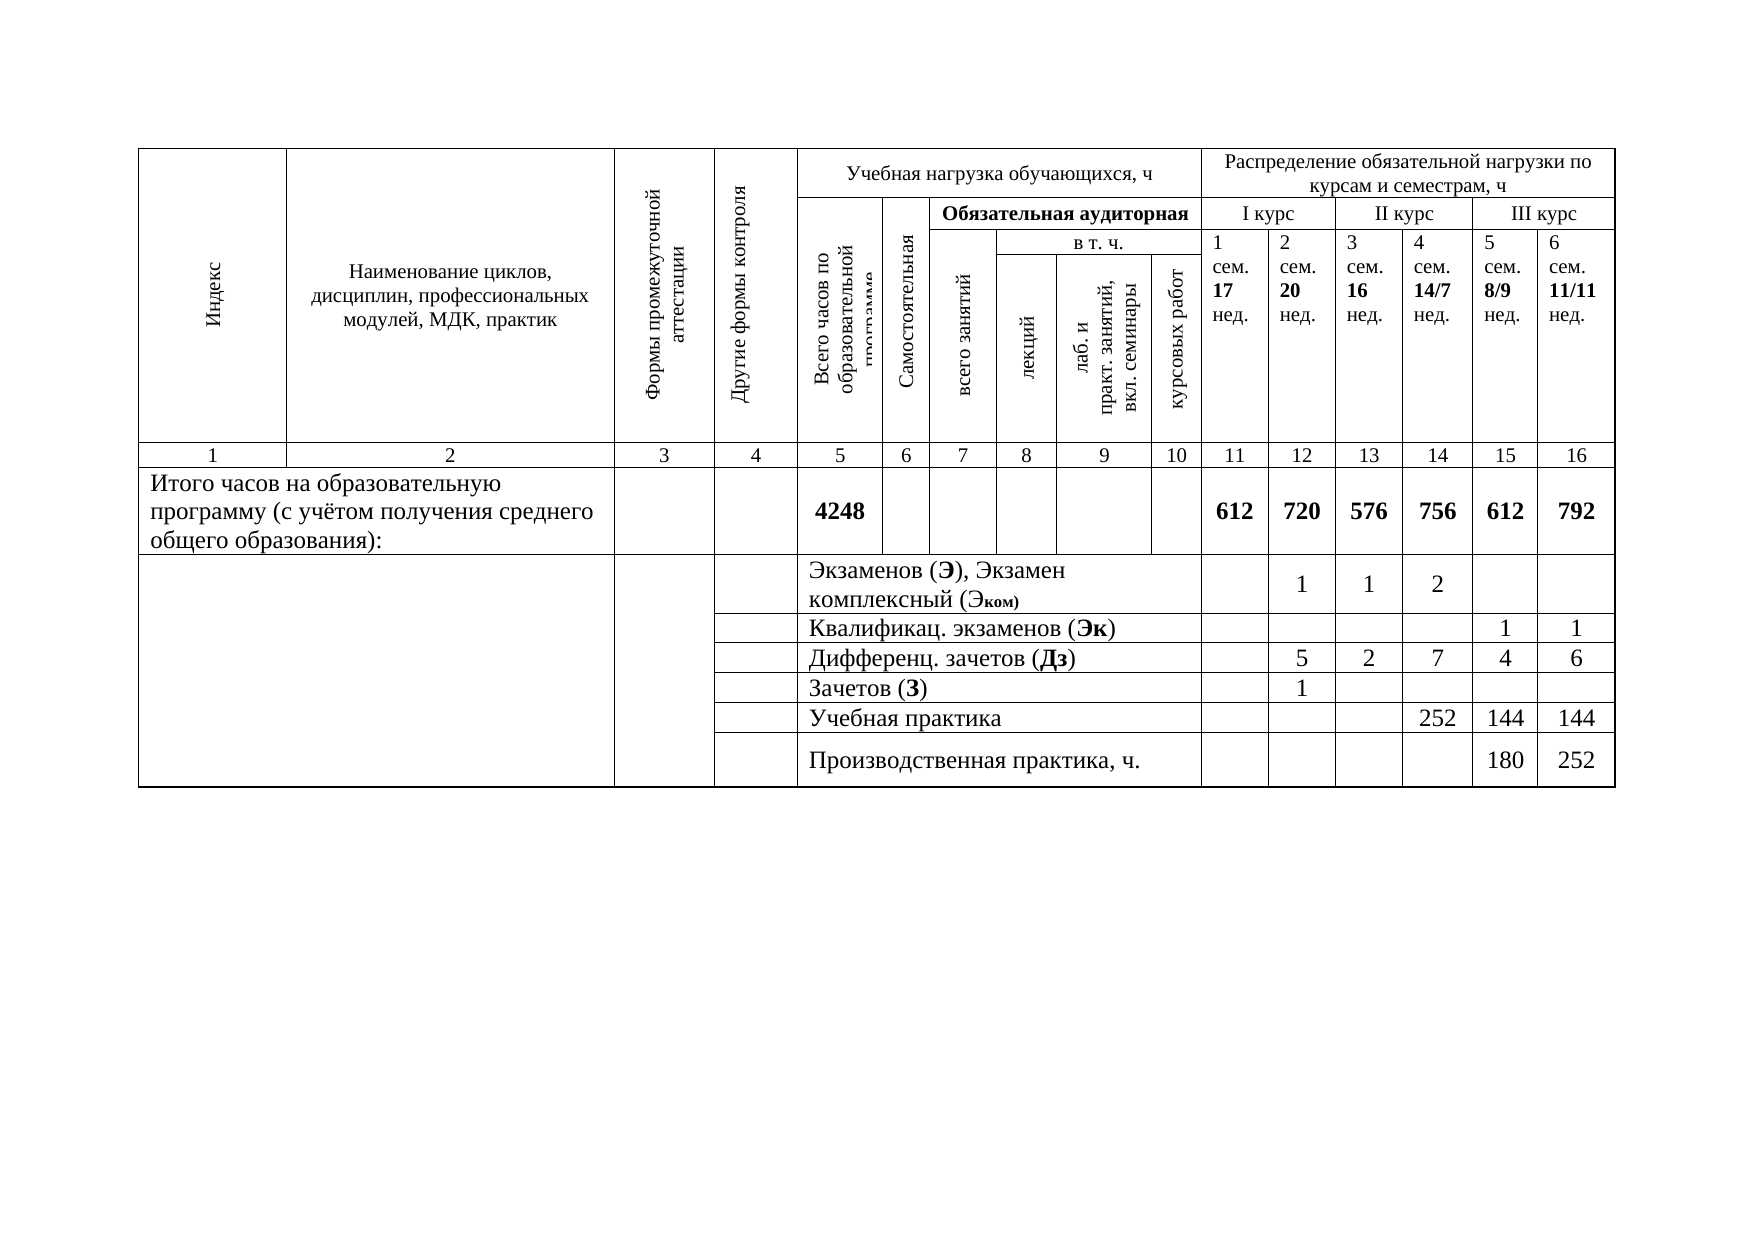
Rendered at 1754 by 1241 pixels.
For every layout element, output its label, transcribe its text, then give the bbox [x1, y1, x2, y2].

table_cell 4 [715, 443, 797, 467]
table_cell [1473, 555, 1537, 612]
table_cell 1 [1336, 555, 1402, 612]
table_cell 792 [1538, 468, 1614, 554]
table_cell 144 [1538, 703, 1614, 732]
table_cell [1269, 614, 1335, 642]
table_header Наименование циклов, дисциплин, профессиональных модулей, МДК, практик [287, 149, 614, 442]
table_cell 8 [997, 443, 1056, 467]
table_cell [1202, 703, 1268, 732]
table_cell 2 [1336, 643, 1402, 672]
table_cell 4 [1473, 643, 1537, 672]
table_cell 3 [615, 443, 714, 467]
table_cell лаб. и практ. занятий, вкл. семинары [1057, 255, 1151, 442]
table_cell 6 [883, 443, 929, 467]
table_cell [615, 468, 714, 554]
table_cell 252 [1403, 703, 1472, 732]
table_cell [1403, 733, 1472, 786]
table_cell 576 [1336, 468, 1402, 554]
table_cell [1152, 468, 1201, 554]
table_cell 1 [1538, 614, 1614, 642]
table_cell Зачетов (З) [798, 673, 1201, 702]
table_cell [1403, 673, 1472, 702]
table_cell [1538, 555, 1614, 612]
table_cell [1336, 614, 1402, 642]
table_cell 756 [1403, 468, 1472, 554]
table_cell Производственная практика, ч. [798, 733, 1201, 786]
table_cell [1336, 673, 1402, 702]
table_cell 1 сем. 17 нед. [1202, 230, 1268, 442]
table_cell [1403, 614, 1472, 642]
table_cell 4248 [798, 468, 882, 554]
table_cell [139, 555, 614, 786]
table_cell 1 [1269, 673, 1335, 702]
table_cell Экзаменов (Э), Экзамен комплексный (Эком) [798, 555, 1201, 612]
table_cell 10 [1152, 443, 1201, 467]
table_cell [930, 468, 996, 554]
table_cell 252 [1538, 733, 1614, 786]
table_cell [1538, 673, 1614, 702]
table_cell 2 [287, 443, 614, 467]
table_cell 1 [1473, 614, 1537, 642]
table_cell [1473, 673, 1537, 702]
table_cell [997, 468, 1056, 554]
table_cell [1202, 673, 1268, 702]
table_cell [615, 555, 714, 786]
table_cell 180 [1473, 733, 1537, 786]
table_header Формы промежуточной аттестации [615, 149, 714, 442]
table_cell Самостоятельная работа [883, 198, 929, 442]
table_cell 6 сем. 11/11 нед. [1538, 230, 1614, 442]
table_cell [1202, 555, 1268, 612]
table_cell [1269, 733, 1335, 786]
table_cell [715, 643, 797, 672]
table_cell 1 [1269, 555, 1335, 612]
table_cell [715, 673, 797, 702]
table_cell 2 [1403, 555, 1472, 612]
table_cell 13 [1336, 443, 1402, 467]
table_cell [1202, 733, 1268, 786]
table_cell I курс [1202, 198, 1335, 229]
table_cell 612 [1202, 468, 1268, 554]
table_cell лекций [997, 255, 1056, 442]
table_header Индекс [139, 149, 286, 442]
table_cell в т. ч. [997, 230, 1201, 254]
table_cell 16 [1538, 443, 1614, 467]
table_cell [883, 468, 929, 554]
table_header Другие формы контроля [715, 149, 797, 442]
table_cell Итого часов на образовательную программу (с учётом получения среднего общего образования): [139, 468, 614, 554]
table_cell 12 [1269, 443, 1335, 467]
table_cell 720 [1269, 468, 1335, 554]
table_cell Всего часов по образовательной программе [798, 198, 882, 442]
table_cell 6 [1538, 643, 1614, 672]
table_cell 2 сем. 20 нед. [1269, 230, 1335, 442]
table_cell [1202, 643, 1268, 672]
table_cell [1336, 733, 1402, 786]
table_cell II курс [1336, 198, 1472, 229]
table_cell [715, 733, 797, 786]
table_cell 144 [1473, 703, 1537, 732]
table_cell [715, 614, 797, 642]
table_cell Обязательная аудиторная [930, 198, 1201, 229]
table_cell 14 [1403, 443, 1472, 467]
table_cell 4 сем. 14/7 нед. [1403, 230, 1472, 442]
table_cell всего занятий [930, 230, 996, 442]
table_cell 9 [1057, 443, 1151, 467]
table_cell III курс [1473, 198, 1614, 229]
table_cell 612 [1473, 468, 1537, 554]
table_cell [1202, 614, 1268, 642]
table_cell [715, 703, 797, 732]
table_cell [715, 555, 797, 612]
table_cell 5 сем. 8/9 нед. [1473, 230, 1537, 442]
table_cell 5 [798, 443, 882, 467]
table_cell [1336, 703, 1402, 732]
table_cell 11 [1202, 443, 1268, 467]
table_cell 5 [1269, 643, 1335, 672]
table_cell Дифференц. зачетов (Дз) [798, 643, 1201, 672]
table_header Распределение обязательной нагрузки по курсам и семестрам, ч [1202, 149, 1614, 197]
table_cell 7 [930, 443, 996, 467]
table_cell Квалификац. экзаменов (Эк) [798, 614, 1201, 642]
table_cell [715, 468, 797, 554]
table_cell 7 [1403, 643, 1472, 672]
table_cell 15 [1473, 443, 1537, 467]
table_cell Учебная практика [798, 703, 1201, 732]
table_cell [1269, 703, 1335, 732]
table_cell курсовых работ (проектов) [1152, 255, 1201, 442]
table_header Учебная нагрузка обучающихся, ч [798, 149, 1201, 197]
table_cell [1057, 468, 1151, 554]
table_cell 1 [139, 443, 286, 467]
table_cell 3 сем. 16 нед. [1336, 230, 1402, 442]
